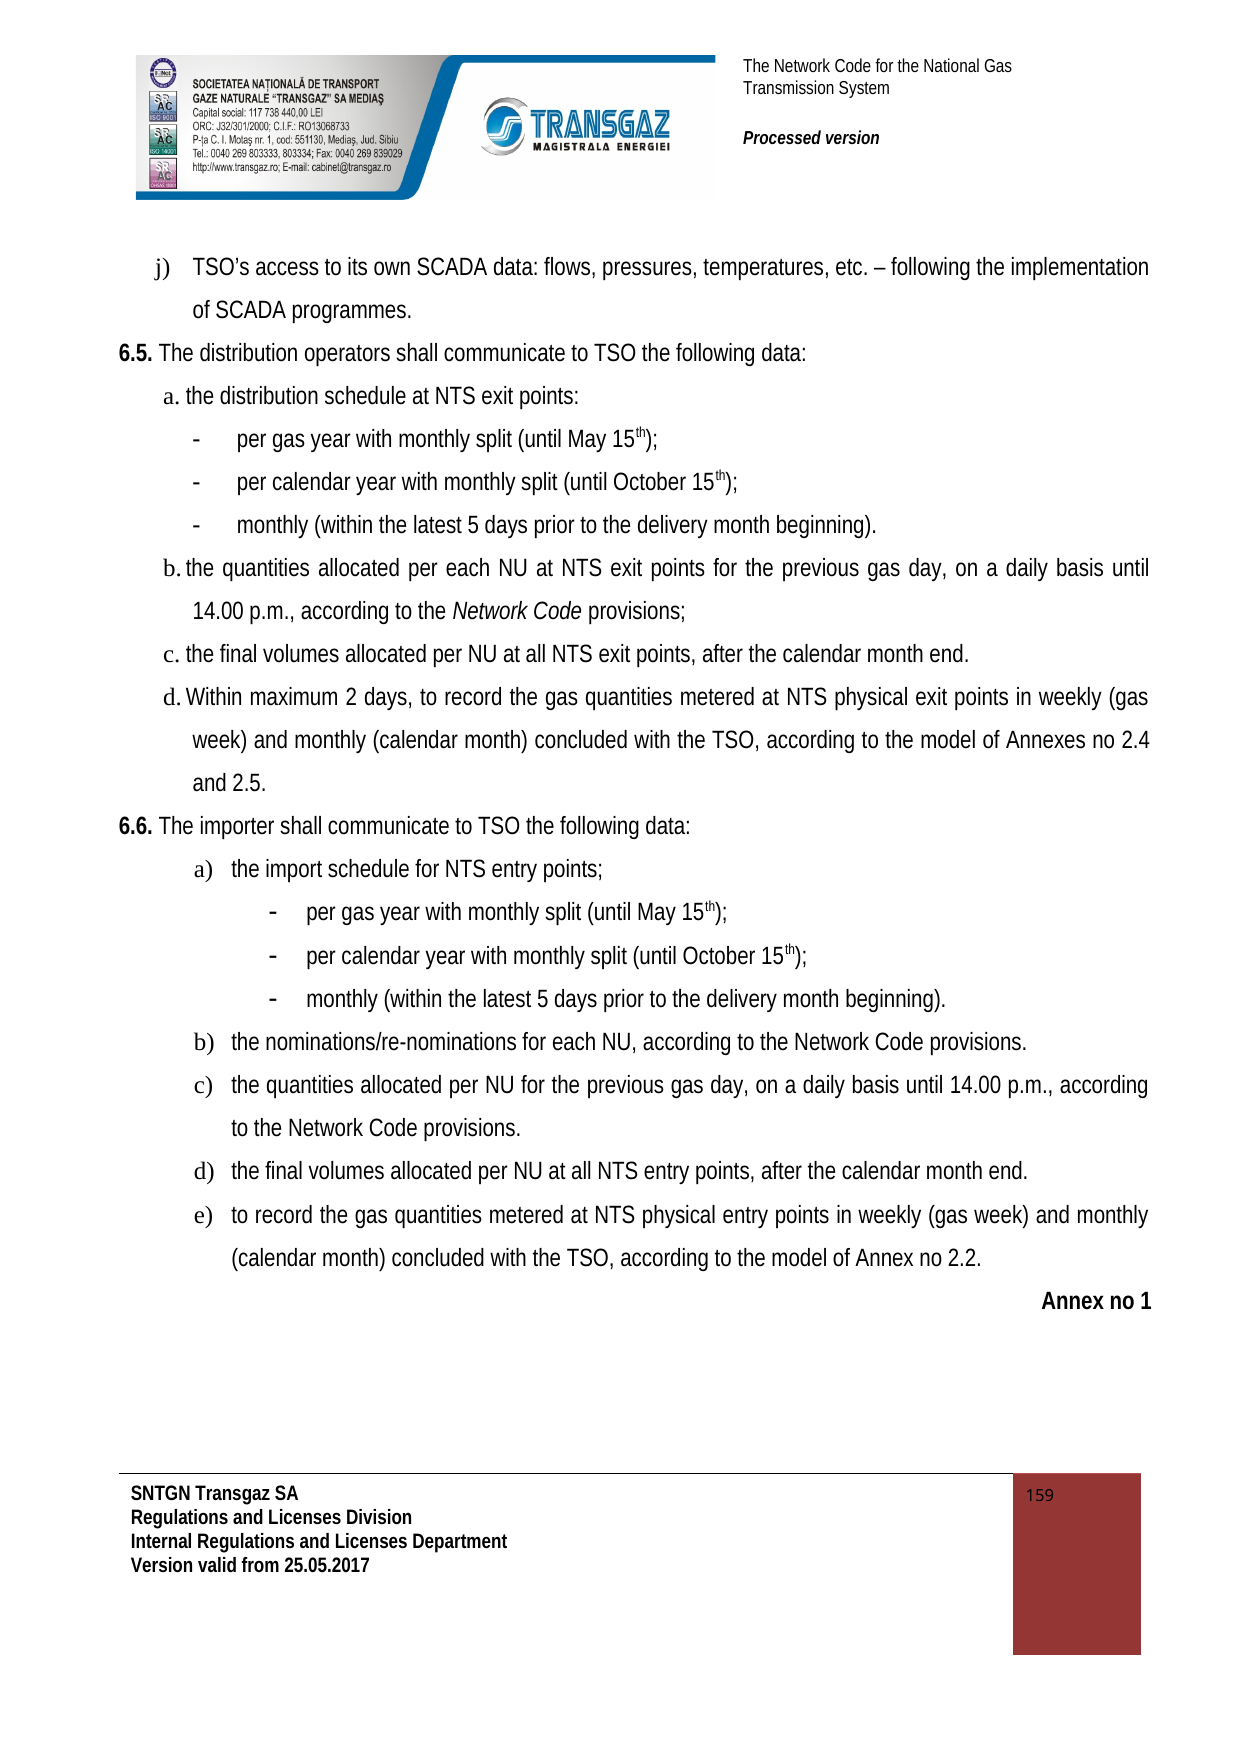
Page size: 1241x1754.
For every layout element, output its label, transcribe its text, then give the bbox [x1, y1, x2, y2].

text 6.6. The importer shall communicate to TSO the following data: [118, 811, 1152, 840]
list per gas year with monthly split (until May 15th); [192, 424, 1152, 453]
list the distribution schedule at NTS exit points: [163, 381, 1152, 410]
list the nominations/re-nominations for each NU, according to the Network Code provisions. [193, 1027, 1152, 1056]
list the quantities allocated per NU for the previous gas day, on a daily basis until 14.00 p.m., according to the Network Code provisions. [193, 1070, 1152, 1142]
list the final volumes allocated per NU at all NTS exit points, after the calendar month end. [163, 639, 1152, 668]
list monthly (within the latest 5 days prior to the delivery month beginning). [192, 510, 1152, 539]
text 6.5. The distribution operators shall communicate to TSO the following data: [118, 338, 1152, 367]
list the final volumes allocated per NU at all NTS entry points, after the calendar month end. [193, 1156, 1152, 1185]
picture [135, 55, 716, 200]
list monthly (within the latest 5 days prior to the delivery month beginning). [268, 984, 1152, 1013]
list the import schedule for NTS entry points; [193, 854, 1152, 883]
list Within maximum 2 days, to record the gas quantities metered at NTS physical exit points in weekly (gas week) and monthly (calendar month) concluded with the TSO, according to the model of Annexes no 2.4 and 2.5. [163, 682, 1152, 797]
list to record the gas quantities metered at NTS physical entry points in weekly (gas week) and monthly (calendar month) concluded with the TSO, according to the model of Annex no 2.2. [193, 1199, 1152, 1271]
list per calendar year with monthly split (until October 15th); [192, 467, 1152, 496]
list TSO’s access to its own SCADA data: flows, pressures, temperatures, etc. – following the implementation of SCADA programmes. [155, 252, 1152, 324]
list the quantities allocated per each NU at NTS exit points for the previous gas day, on a daily basis until 14.00 p.m., according to the Network Code provisions; [163, 553, 1152, 625]
list per gas year with monthly split (until May 15th); [268, 897, 1152, 926]
text Annex no 1 [118, 1286, 1152, 1314]
list per calendar year with monthly split (until October 15th); [268, 941, 1152, 969]
